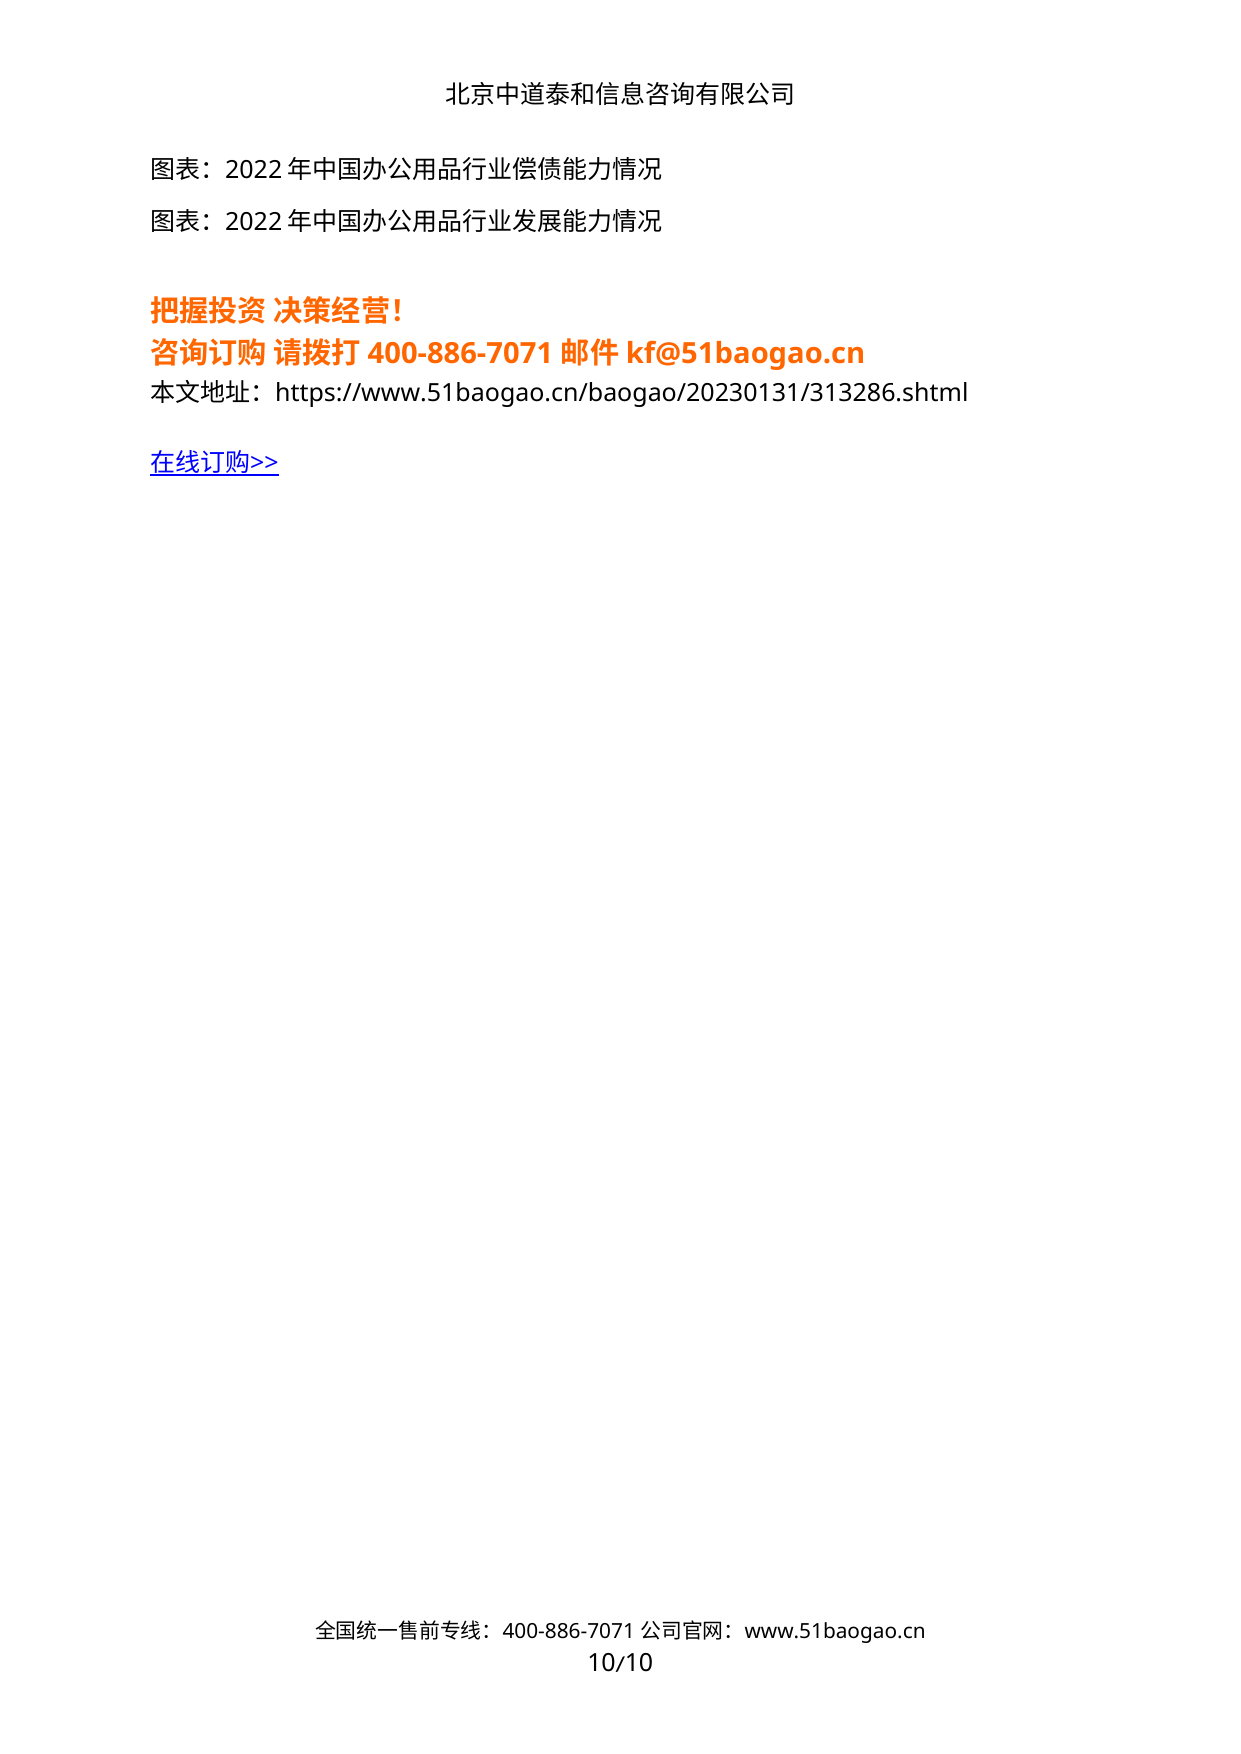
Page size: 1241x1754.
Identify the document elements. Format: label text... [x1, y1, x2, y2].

text 图表：2022年中国办公用品行业发展能力情况 [150, 202, 1090, 238]
text 在线订购>> [150, 409, 1090, 479]
text 把握投资 决策经营！咨询订购 请拨打 400-886-7071 邮件 kf@51baogao.cn本文地址：https://www.51baogao.cn/baogao/20230131/313286.shtml [150, 254, 1090, 409]
text 图表：2022年中国办公用品行业偿债能力情况 [150, 150, 1090, 186]
